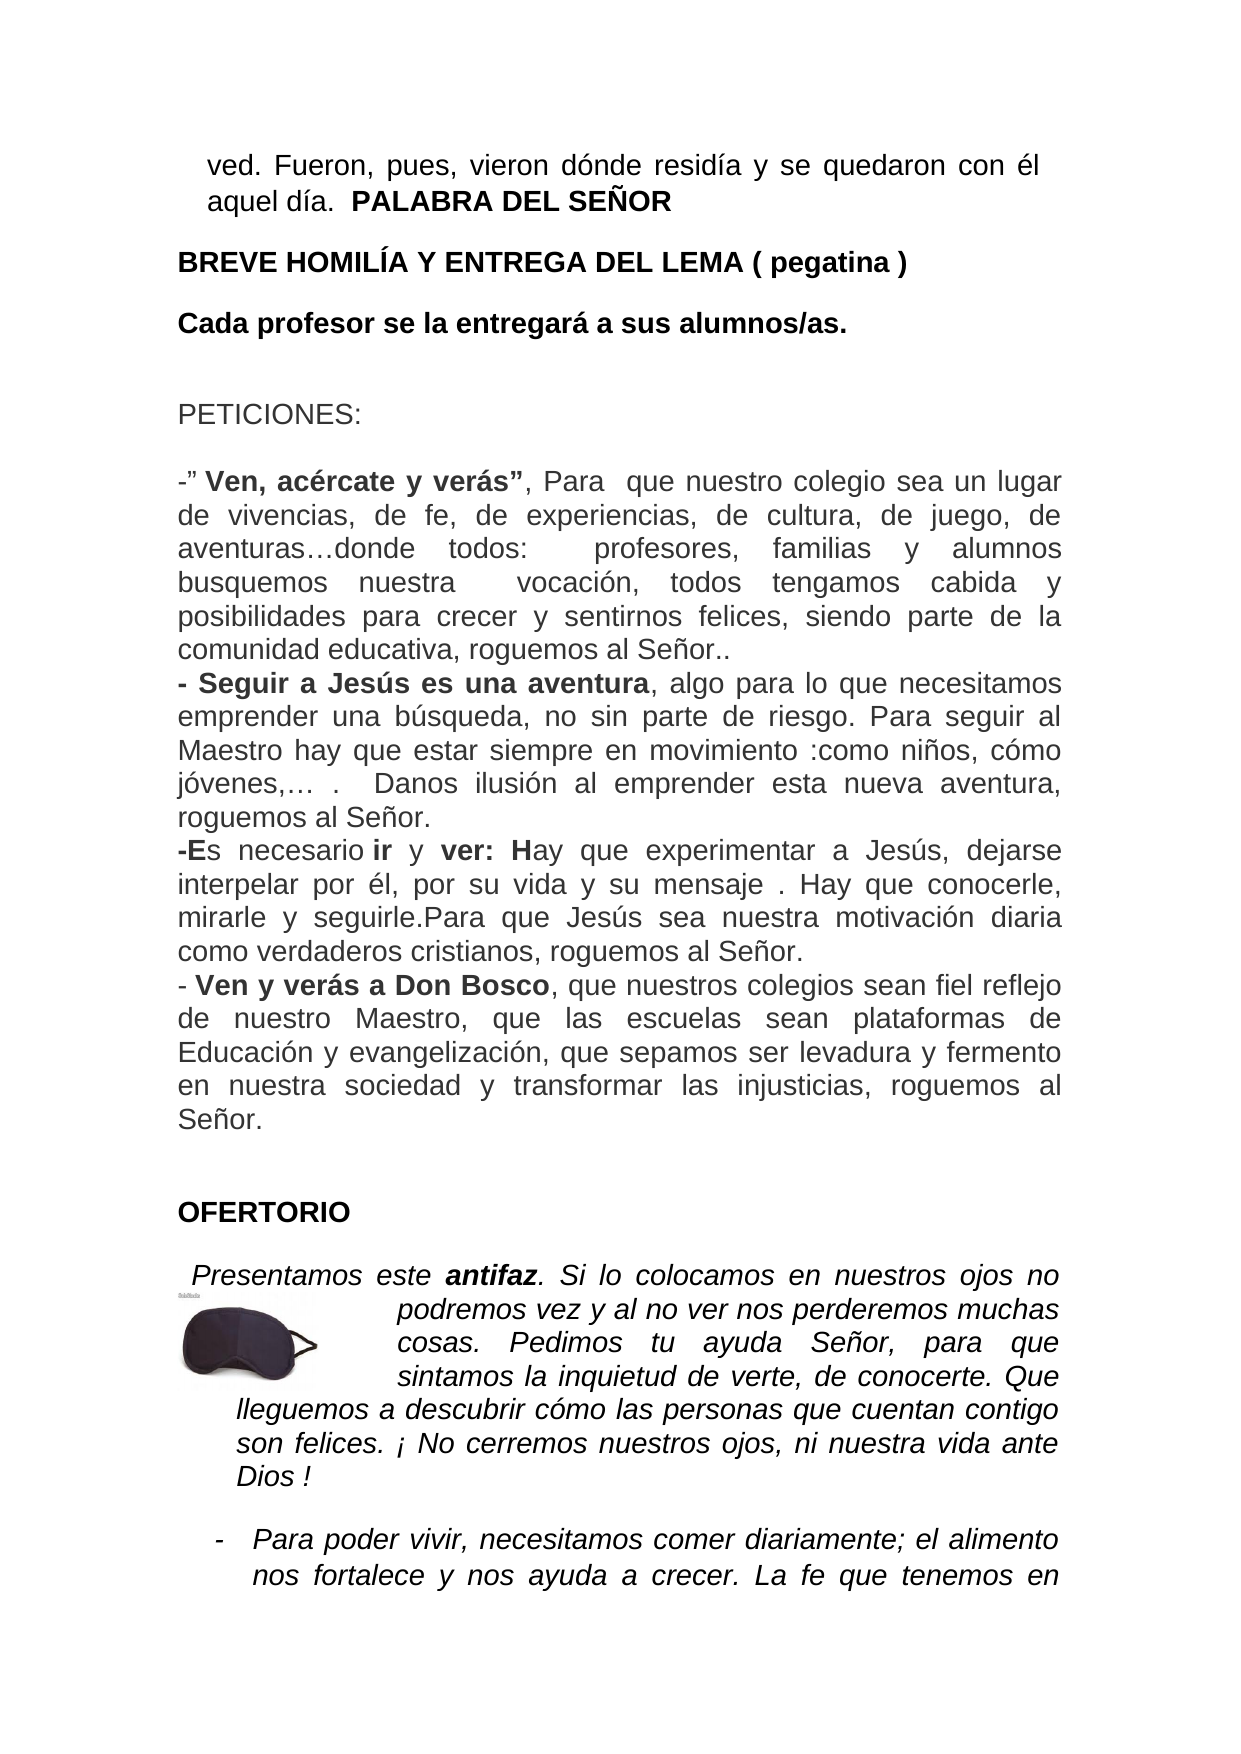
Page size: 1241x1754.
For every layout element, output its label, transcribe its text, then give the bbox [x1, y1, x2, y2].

text OFERTORIO [177, 1195, 1063, 1228]
text - Seguir a Jesús es una aventura, algo para lo que necesitamos emprender una búsqueda, no sin parte de riesgo. Para seguir al Maestro hay que estar siempre en movimiento :como niños, cómo jóvenes,… . Danos ilusión al emprender esta nueva aventura, roguemos al Señor. [177, 666, 1063, 833]
text BREVE HOMILÍA Y ENTREGA DEL LEMA ( pegatina ) [177, 245, 1041, 278]
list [215, 1518, 1063, 1591]
text PETICIONES: [177, 397, 1063, 431]
text Cada profesor se la entregará a sus alumnos/as. [177, 306, 1041, 339]
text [207, 148, 1041, 217]
text Presentamos este antifaz. Si lo colocamos en nuestros ojos no podremos vez y al no ver nos perderemos muchas cosas. Pedimos tu ayuda Señor, para que sintamos la inquietud de verte, de conocerte. Que lleguemos a descubrir cómo las personas que cuentan contigo son felices. ¡ No cerremos nuestros ojos, ni nuestra vida ante Dios ! [177, 1258, 1063, 1493]
text - Ven y verás a Don Bosco, que nuestros colegios sean fiel reflejo de nuestro Maestro, que las escuelas sean plataformas de Educación y evangelización, que sepamos ser levadura y fermento en nuestra sociedad y transformar las injusticias, roguemos al Señor. [177, 968, 1063, 1135]
text -Es necesario ir y ver: Hay que experimentar a Jesús, dejarse interpelar por él, por su vida y su mensaje . Hay que conocerle, mirarle y seguirle.Para que Jesús sea nuestra motivación diaria como verdaderos cristianos, roguemos al Señor. [177, 833, 1063, 968]
text -” Ven, acércate y verás”, Para que nuestro colegio sea un lugar de vivencias, de fe, de experiencias, de cultura, de juego, de aventuras…donde todos: profesores, familias y alumnos busquemos nuestra vocación, todos tengamos cabida y posibilidades para crecer y sentirnos felices, siendo parte de la comunidad educativa, roguemos al Señor.. [177, 464, 1063, 666]
picture [177, 1292, 320, 1391]
